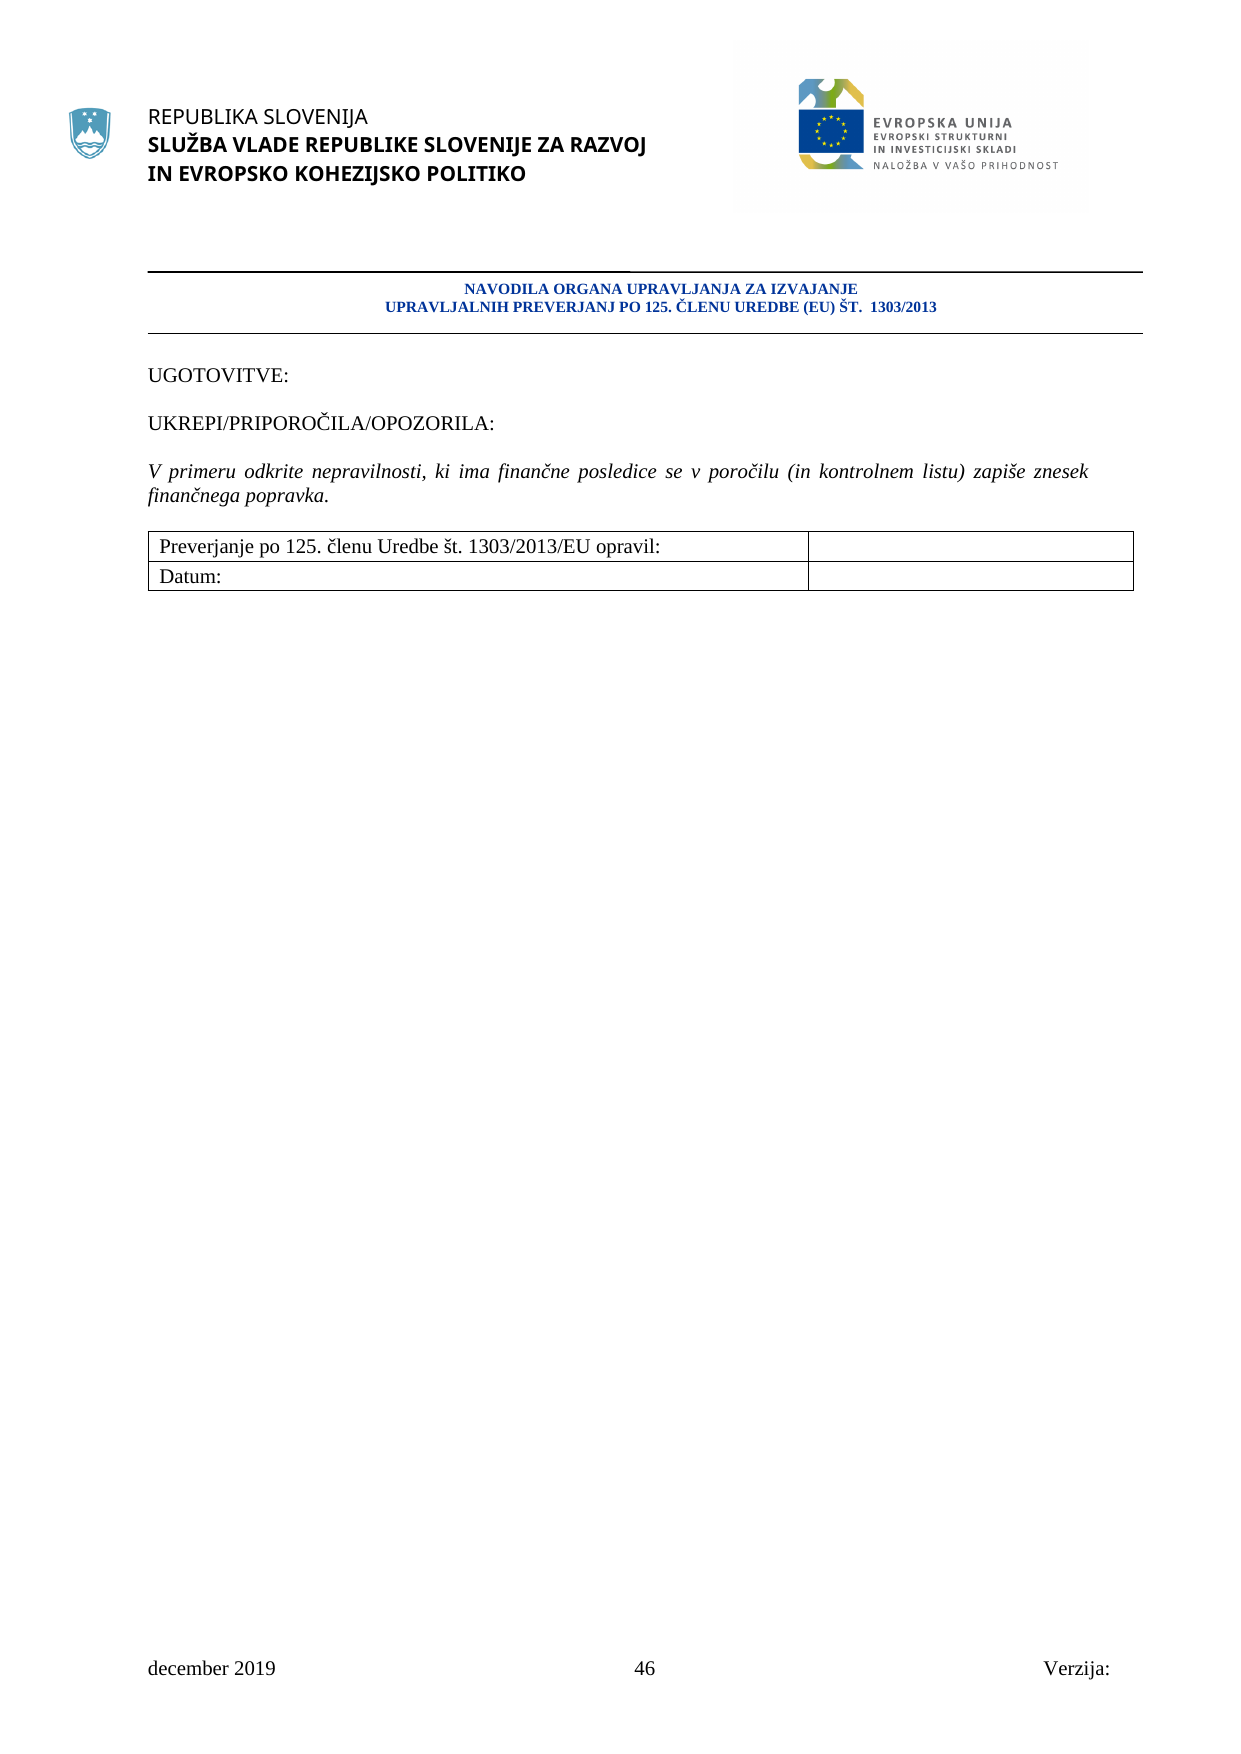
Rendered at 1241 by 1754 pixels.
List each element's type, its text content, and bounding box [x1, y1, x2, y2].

table_cell [809, 562, 1133, 590]
text V primeru odkrite nepravilnosti, ki ima finančne posledice se v poročilu (in kontrolnem listu) zapiše znesek finančnega popravka. [148, 459, 1093, 507]
table_cell Datum: [149, 562, 808, 590]
text UGOTOVITVE: [148, 363, 1093, 387]
picture [732, 40, 1089, 213]
table_header [809, 532, 1133, 561]
table_header Preverjanje po 125. členu Uredbe št. 1303/2013/EU opravil: [149, 532, 808, 561]
text UKREPI/PRIPOROČILA/OPOZORILA: [148, 411, 1093, 435]
picture [63, 102, 114, 159]
